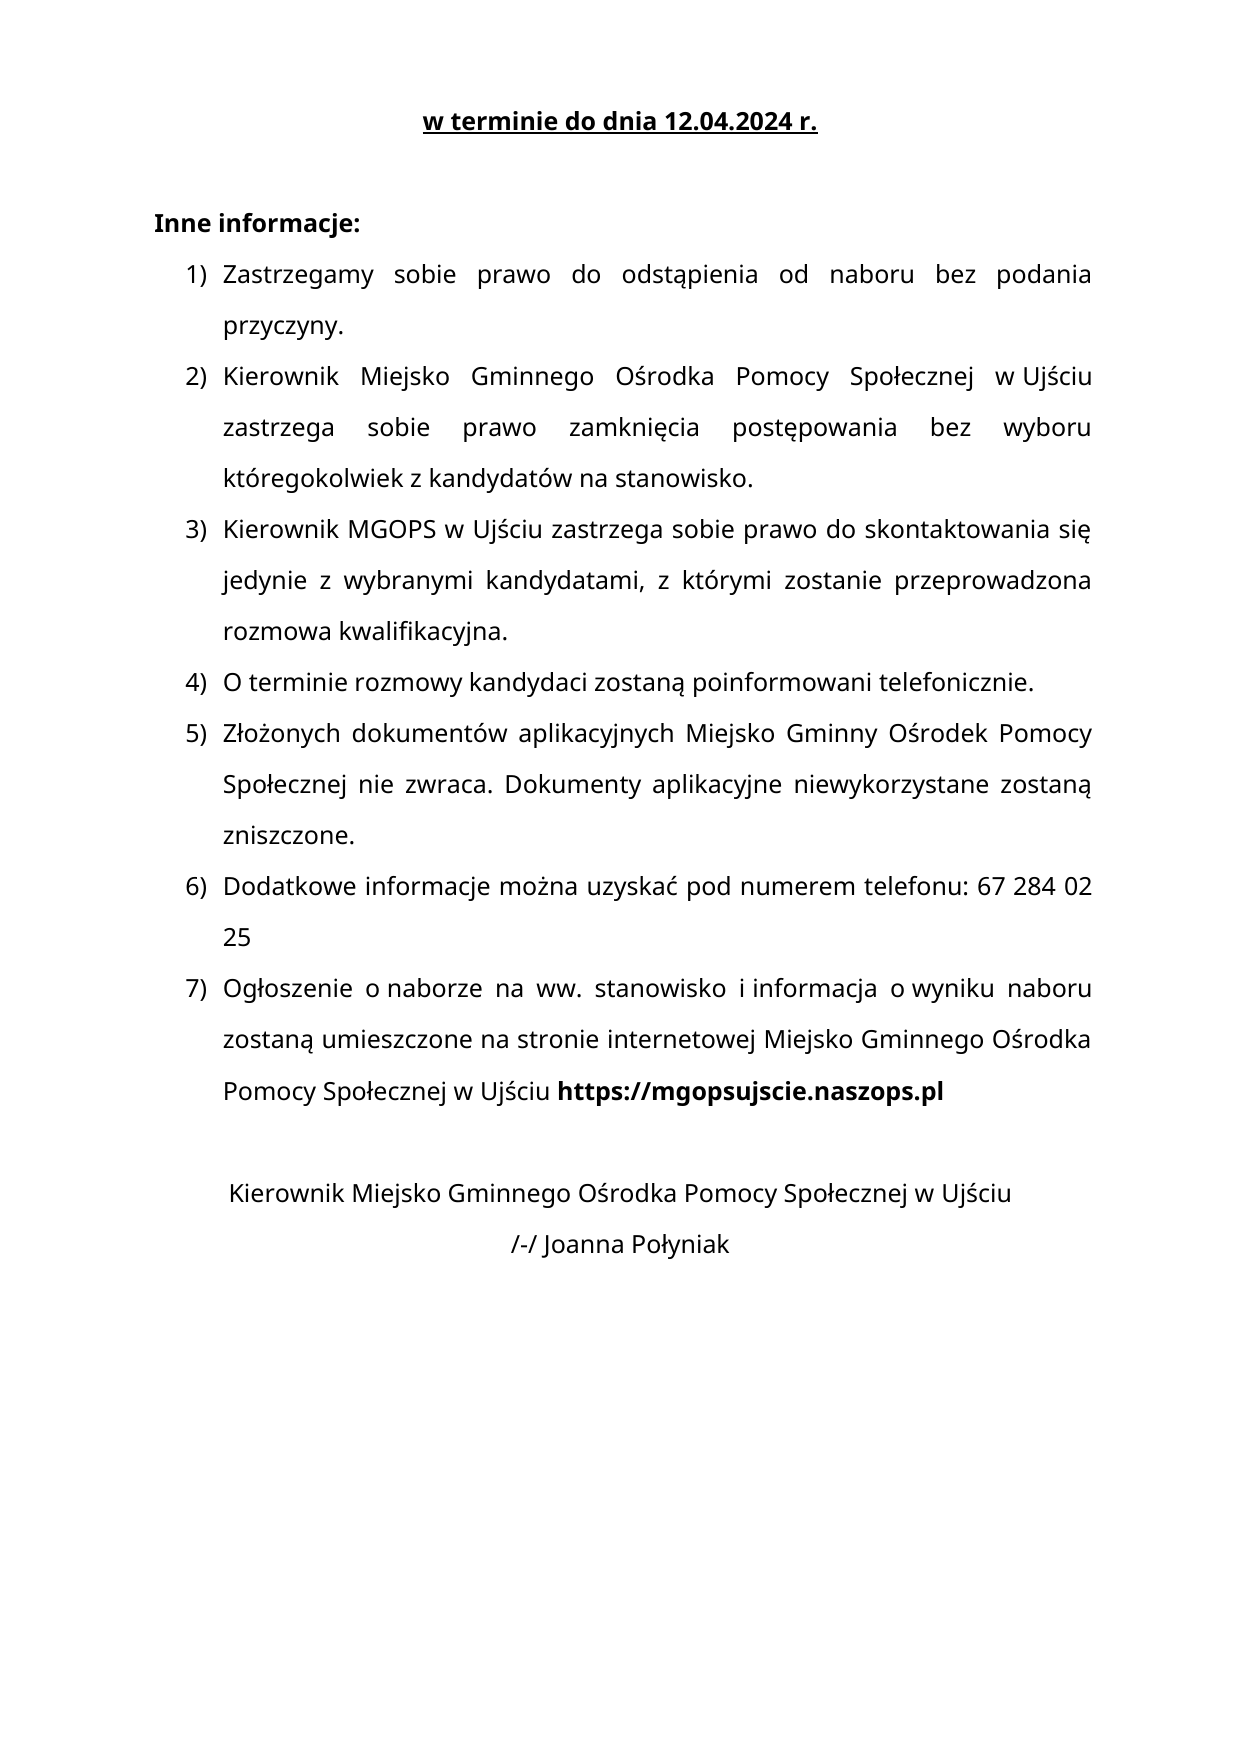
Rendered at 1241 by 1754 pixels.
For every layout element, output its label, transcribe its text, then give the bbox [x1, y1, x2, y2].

text /-/ Joanna Połyniak [148, 1226, 1093, 1260]
list O terminie rozmowy kandydaci zostaną poinformowani telefonicznie. [185, 665, 1093, 699]
text w terminie do dnia 12.04.2024 r. [148, 103, 1093, 137]
text Kierownik Miejsko Gminnego Ośrodka Pomocy Społecznej w Ujściu [148, 1175, 1093, 1209]
list Złożonych dokumentów aplikacyjnych Miejsko Gminny Ośrodek Pomocy Społecznej nie zwraca. Dokumenty aplikacyjne niewykorzystane zostaną zniszczone. [185, 716, 1093, 852]
list Kierownik MGOPS w Ujściu zastrzega sobie prawo do skontaktowania się jedynie z wybranymi kandydatami, z którymi zostanie przeprowadzona rozmowa kwalifikacyjna. [185, 512, 1093, 648]
list Dodatkowe informacje można uzyskać pod numerem telefonu: 67 284 02 25 [185, 869, 1093, 954]
text Inne informacje: [148, 206, 1093, 239]
list Zastrzegamy sobie prawo do odstąpienia od naboru bez podania przyczyny. [185, 257, 1093, 342]
list Ogłoszenie o naborze na ww. stanowisko i informacja o wyniku naboru zostaną umieszczone na stronie internetowej Miejsko Gminnego Ośrodka Pomocy Społecznej w Ujściu https://mgopsujscie.naszops.pl [185, 971, 1093, 1107]
list Kierownik Miejsko Gminnego Ośrodka Pomocy Społecznej w Ujściu zastrzega sobie prawo zamknięcia postępowania bez wyboru któregokolwiek z kandydatów na stanowisko. [185, 359, 1093, 495]
